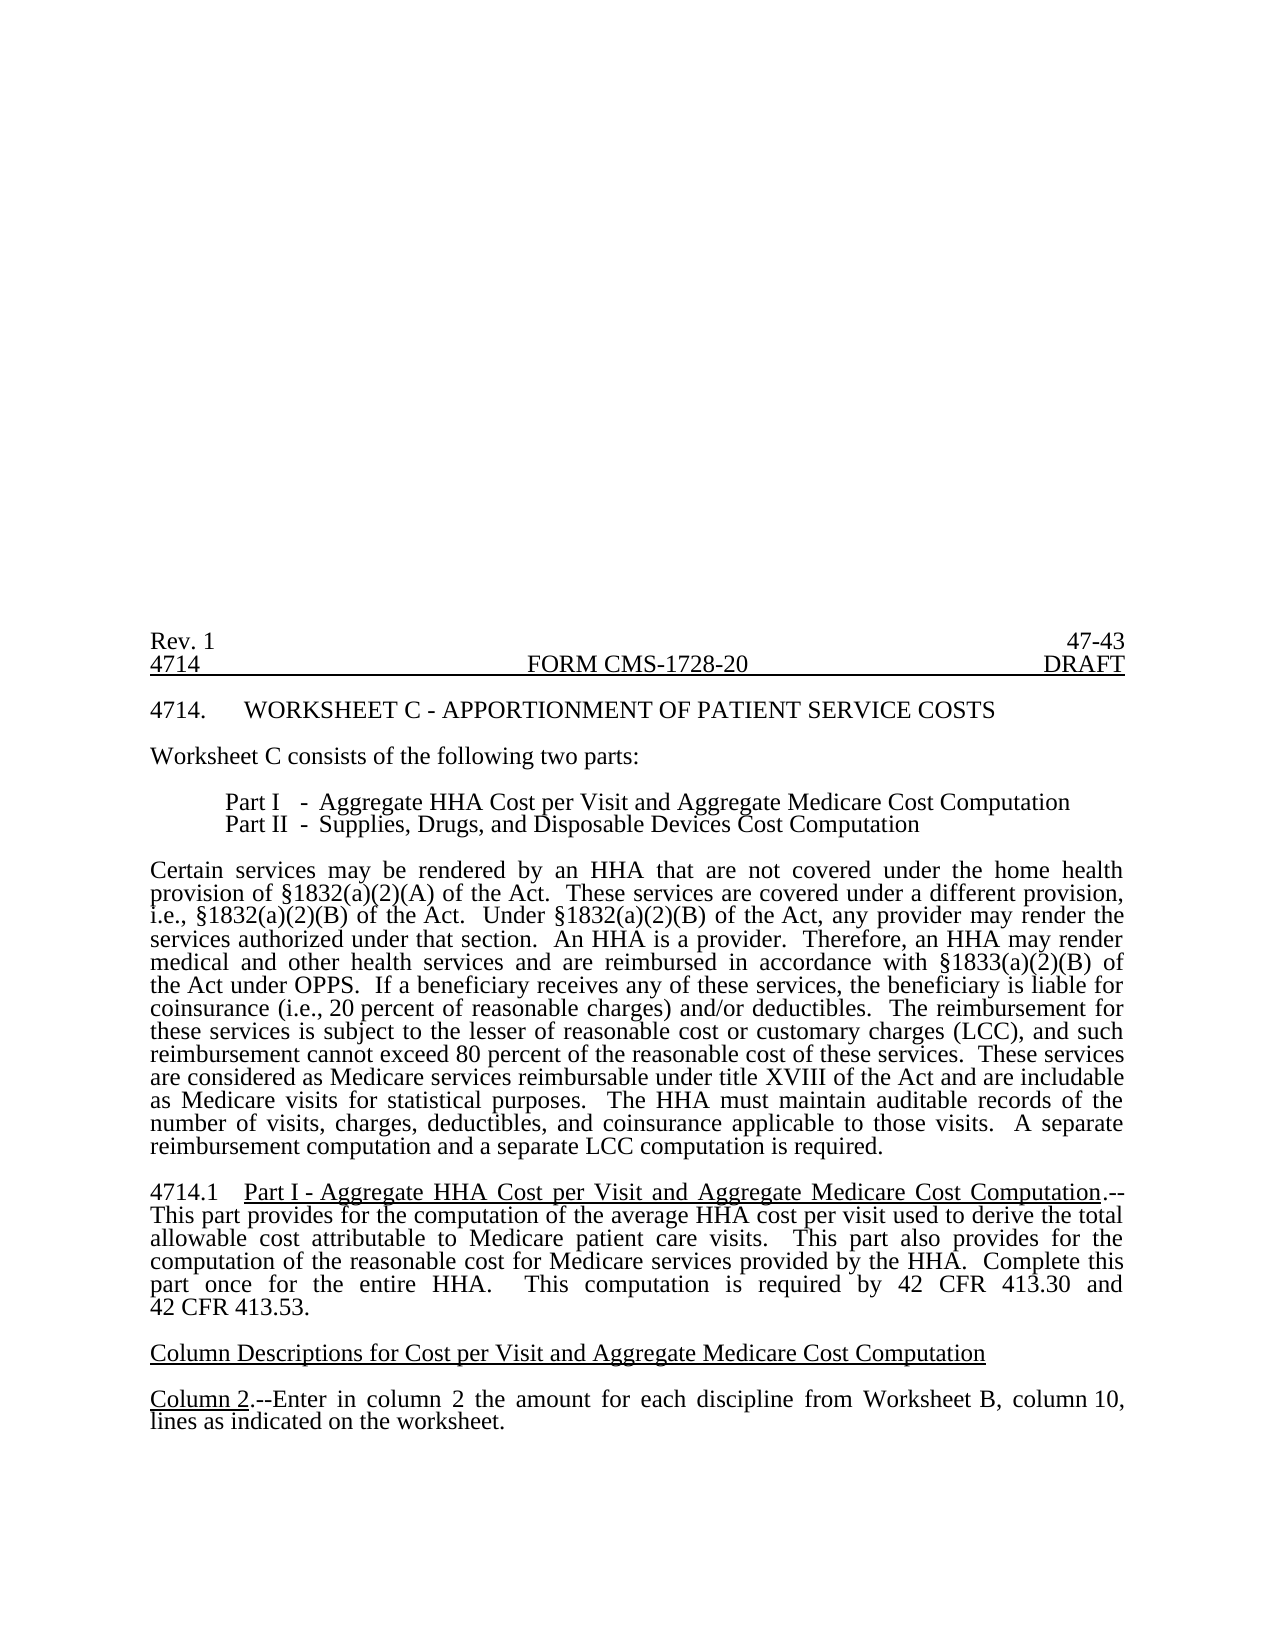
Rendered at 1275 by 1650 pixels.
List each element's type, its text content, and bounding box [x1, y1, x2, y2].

text 4714.1 Part I - Aggregate HHA Cost per Visit and Aggregate Medicare Cost Computation.--This part provides for the computation of the average HHA cost per visit used to derive the total allowable cost attributable to Medicare patient care visits. This part also provides for the computation of the reasonable cost for Medicare services provided by the HHA. Complete this part once for the entire HHA. This computation is required by 42 CFR 413.30 and 42 CFR 413.53. [150, 1182, 1125, 1321]
text Certain services may be rendered by an HHA that are not covered under the home health provision of §1832(a)(2)(A) of the Act. These services are covered under a different provision, i.e., §1832(a)(2)(B) of the Act. Under §1832(a)(2)(B) of the Act, any provider may render the services authorized under that section. An HHA is a provider. Therefore, an HHA may render medical and other health services and are reimbursed in accordance with §1833(a)(2)(B) of the Act under OPPS. If a beneficiary receives any of these services, the beneficiary is liable for coinsurance (i.e., 20 percent of reasonable charges) and/or deductibles. The reimbursement for these services is subject to the lesser of reasonable cost or customary charges (LCC), and such reimbursement cannot exceed 80 percent of the reasonable cost of these services. These services are considered as Medicare services reimbursable under title XVIII of the Act and are includable as Medicare visits for statistical purposes. The HHA must maintain auditable records of the number of visits, charges, deductibles, and coinsurance applicable to those visits. A separate reimbursement computation and a separate LCC computation is required. [150, 860, 1125, 1159]
subtitle 4714. WORKSHEET C - APPORTIONMENT OF PATIENT SERVICE COSTS [150, 700, 1125, 723]
subtitle Part II - Supplies, Drugs, and Disposable Devices Cost Computation [225, 814, 1125, 837]
text Rev. 1 47-43 [150, 631, 1125, 654]
subtitle Part I - Aggregate HHA Cost per Visit and Aggregate Medicare Cost Computation [225, 792, 1125, 814]
text Column Descriptions for Cost per Visit and Aggregate Medicare Cost Computation [150, 1343, 1125, 1366]
text Worksheet C consists of the following two parts: [150, 746, 1125, 769]
text 4714 FORM CMS-1728-20 DRAFT [150, 654, 1125, 674]
text Column 2.--Enter in column 2 the amount for each discipline from Worksheet B, column 10, lines as indicated on the worksheet. [150, 1389, 1125, 1435]
